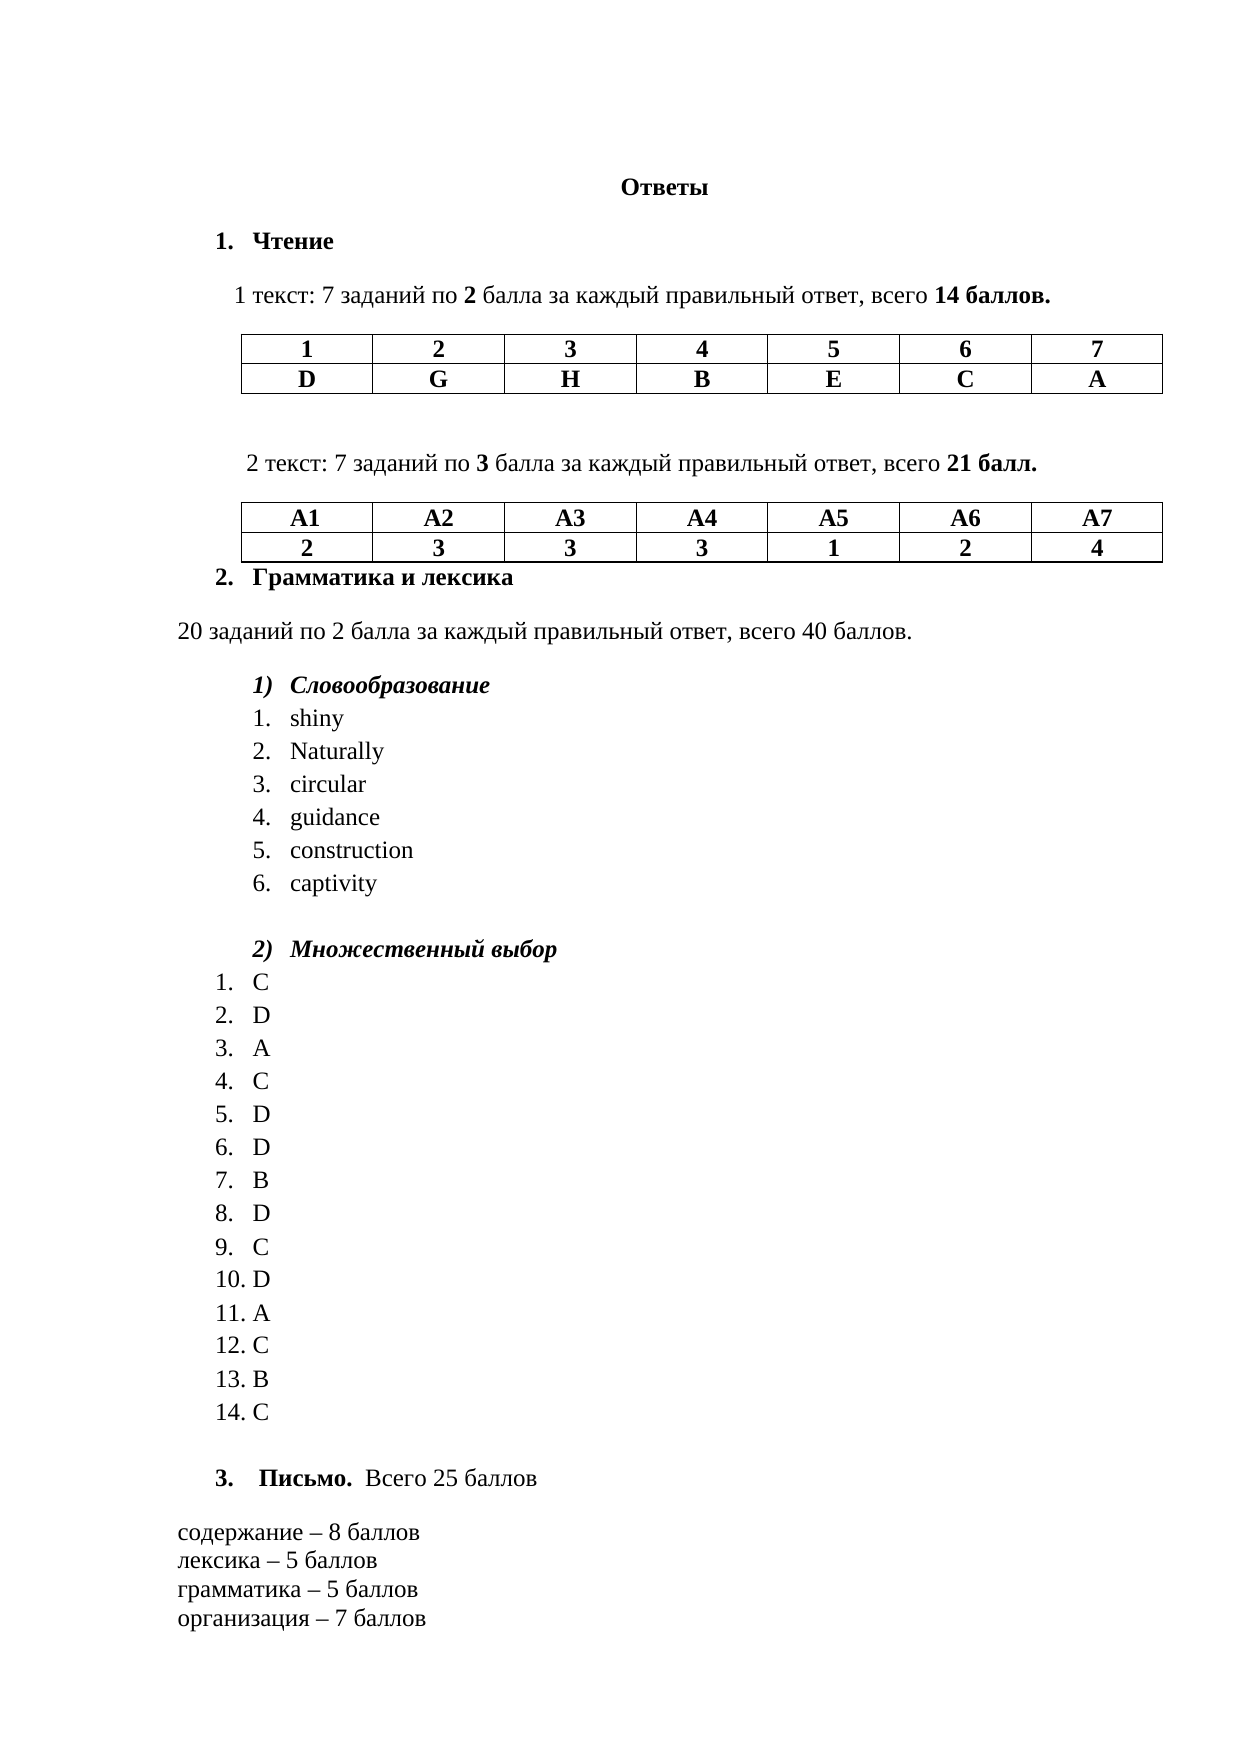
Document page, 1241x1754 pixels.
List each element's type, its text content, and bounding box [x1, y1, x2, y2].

table_header A1 [242, 503, 372, 532]
text грамматика – 5 баллов [177, 1574, 1152, 1603]
list A [215, 1298, 1152, 1326]
table_cell 3 [373, 533, 504, 561]
table_header 3 [505, 335, 636, 363]
table_cell G [373, 364, 504, 393]
table_header 5 [768, 335, 899, 363]
list D [215, 1099, 1152, 1128]
table_cell C [900, 364, 1031, 393]
table_header 4 [637, 335, 767, 363]
table_cell 3 [637, 533, 767, 561]
list B [215, 1364, 1152, 1392]
table_cell 2 [900, 533, 1031, 561]
table_cell 1 [768, 533, 899, 561]
list Грамматика и лексика [215, 562, 1152, 591]
text 1 текст: 7 заданий по 2 балла за каждый правильный ответ, всего 14 баллов. [177, 280, 1152, 308]
table_header A2 [373, 503, 504, 532]
list Чтение [215, 226, 1152, 254]
text Ответы [177, 172, 1152, 201]
table_header A6 [900, 503, 1031, 532]
table_cell 2 [242, 533, 372, 561]
list C [215, 1397, 1152, 1425]
list A [215, 1033, 1152, 1062]
list Naturally [252, 736, 1152, 765]
table_cell E [768, 364, 899, 393]
table_header 2 [373, 335, 504, 363]
list D [215, 1132, 1152, 1161]
table_cell 3 [505, 533, 636, 561]
list Словообразование [252, 670, 1152, 699]
text организация – 7 баллов [177, 1603, 1152, 1632]
list C [215, 1232, 1152, 1260]
list C [215, 967, 1152, 996]
table_cell H [505, 364, 636, 393]
text лексика – 5 баллов [177, 1545, 1152, 1574]
list shiny [252, 703, 1152, 732]
list D [215, 1000, 1152, 1029]
list C [215, 1066, 1152, 1095]
table_header A5 [768, 503, 899, 532]
list captivity [252, 868, 1152, 897]
table_header A7 [1032, 503, 1162, 532]
table_header A3 [505, 503, 636, 532]
table_cell B [637, 364, 767, 393]
text содержание – 8 баллов [177, 1517, 1152, 1545]
list Множественный выбор [252, 934, 1152, 963]
table_header 6 [900, 335, 1031, 363]
table_header 7 [1032, 335, 1162, 363]
table_cell D [242, 364, 372, 393]
list construction [252, 835, 1152, 864]
table_header 1 [242, 335, 372, 363]
list B [215, 1166, 1152, 1194]
list circular [252, 769, 1152, 798]
list C [215, 1331, 1152, 1359]
list Письмо. Всего 25 баллов [215, 1463, 1152, 1491]
list guidance [252, 802, 1152, 831]
list D [215, 1264, 1152, 1293]
list D [215, 1198, 1152, 1227]
table_cell 4 [1032, 533, 1162, 561]
table_cell A [1032, 364, 1162, 393]
text 20 заданий по 2 балла за каждый правильный ответ, всего 40 баллов. [177, 616, 1152, 645]
text 2 текст: 7 заданий по 3 балла за каждый правильный ответ, всего 21 балл. [177, 448, 1152, 477]
table_header A4 [637, 503, 767, 532]
